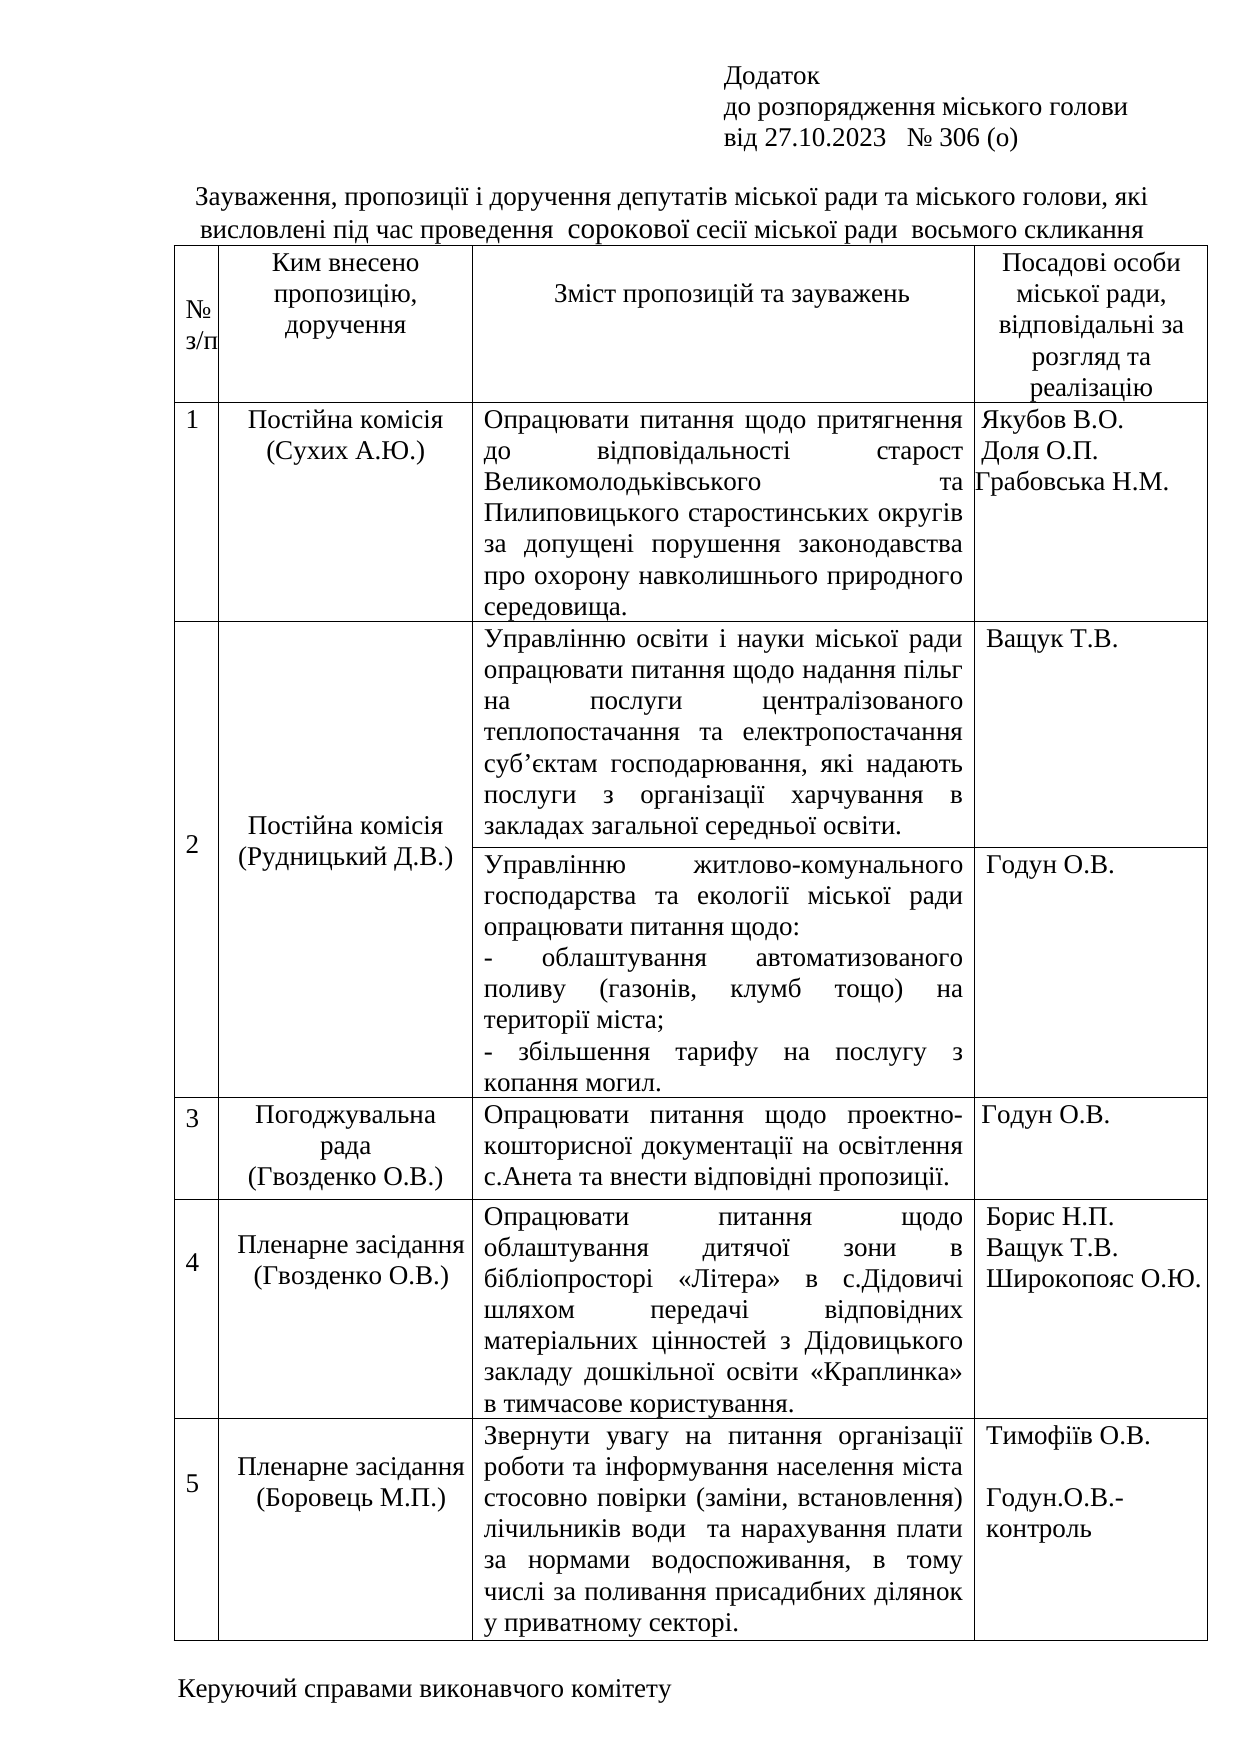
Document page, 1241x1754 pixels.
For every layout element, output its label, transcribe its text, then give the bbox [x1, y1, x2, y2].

table_cell 1 [175, 403, 218, 621]
table_cell Пленарне засідання (Боровець М.П.) [219, 1419, 472, 1639]
text Керуючий справами виконавчого комітету [177, 1672, 1167, 1703]
text від 27.10.2023 № 306 (о) [723, 121, 1167, 152]
text Зауваження, пропозиції і доручення депутатів міської ради та міського голови, які висловлені під час проведення сорокової сесії міської ради восьмого скликання [148, 181, 1196, 245]
table_cell 3 [175, 1098, 218, 1199]
table_cell Годун О.В. [975, 848, 1207, 1097]
table_cell Якубов В.О. Доля О.П. Грабовська Н.М. [975, 403, 1207, 621]
table_header Ким внесено пропозицію, доручення [219, 246, 472, 402]
table_cell Борис Н.П. Ващук Т.В. Широкопояс О.Ю. [975, 1200, 1207, 1418]
table_cell 2 [175, 622, 218, 1097]
table_cell Годун О.В. [975, 1098, 1207, 1199]
table_cell Постійна комісія (Сухих А.Ю.) [219, 403, 472, 621]
table_cell 4 [175, 1200, 218, 1418]
text Додаток [723, 59, 1164, 90]
table_cell Управлінню житлово-комунального господарства та екології міської ради опрацювати питання щодо: - облаштування автоматизованого поливу (газонів, клумб тощо) на території міста; - збільшення тарифу на послугу з копання могил. [473, 848, 974, 1097]
table_cell Ващук Т.В. [975, 622, 1207, 847]
table_cell Звернути увагу на питання організації роботи та інформування населення міста стосовно повірки (заміни, встановлення) лічильників води та нарахування плати за нормами водоспоживання, в тому числі за поливання присадибних ділянок у приватному секторі. [473, 1419, 974, 1639]
table_cell Тимофіїв О.В. Годун.О.В.- контроль [975, 1419, 1207, 1639]
table_header Посадові особи міської ради, відповідальні за розгляд та реалізацію [975, 246, 1207, 402]
table_cell Постійна комісія (Рудницький Д.В.) [219, 622, 472, 1097]
table_cell Управлінню освіти і науки міської ради опрацювати питання щодо надання пільг на послуги централізованого теплопостачання та електропостачання суб’єктам господарювання, які надають послуги з організації харчування в закладах загальної середньої освіти. [473, 622, 974, 847]
table_cell Опрацювати питання щодо облаштування дитячої зони в бібліопросторі «Літера» в с.Дідовичі шляхом передачі відповідних матеріальних цінностей з Дідовицького закладу дошкільної освіти «Краплинка» в тимчасове користування. [473, 1200, 974, 1418]
table_header № з/п [175, 246, 218, 402]
table_cell Пленарне засідання (Гвозденко О.В.) [219, 1200, 472, 1418]
table_cell Опрацювати питання щодо проектно-кошторисної документації на освітлення с.Анета та внести відповідні пропозиції. [473, 1098, 974, 1199]
table_header Зміст пропозицій та зауважень [473, 246, 974, 402]
table_cell Опрацювати питання щодо притягнення до відповідальності старост Великомолодьківського та Пилиповицького старостинських округів за допущені порушення законодавства про охорону навколишнього природного середовища. [473, 403, 974, 621]
table_cell 5 [175, 1419, 218, 1639]
table_cell Погоджувальна рада (Гвозденко О.В.) [219, 1098, 472, 1199]
text до розпорядження міського голови [723, 90, 1164, 121]
